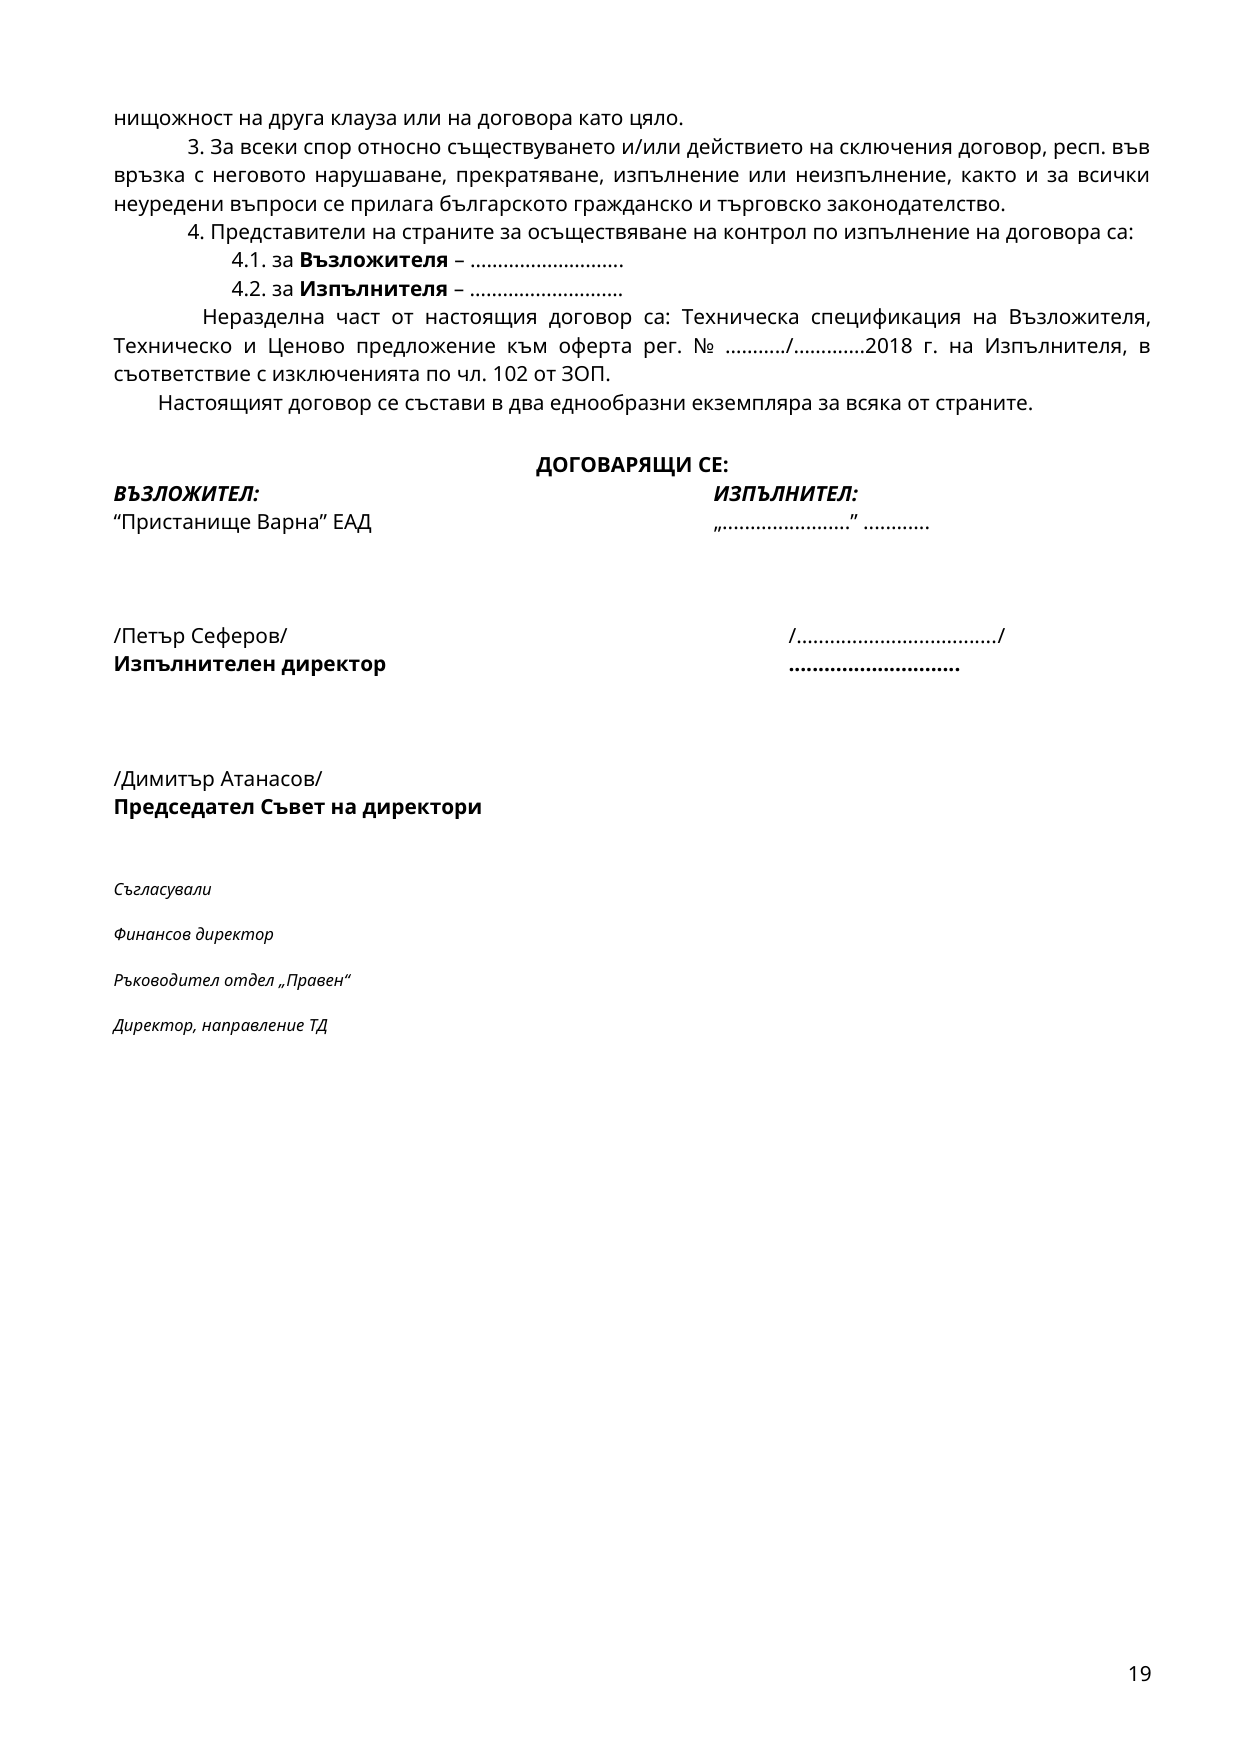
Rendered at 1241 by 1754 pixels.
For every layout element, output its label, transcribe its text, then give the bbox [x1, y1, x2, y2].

title Директор, направление ТД [113, 1014, 1151, 1036]
title Финансов директор [113, 923, 1151, 946]
subtitle /Петър Сеферов/ /..................................../ [113, 621, 1151, 649]
title Съгласували [113, 877, 1151, 900]
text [113, 103, 1151, 132]
text 3. За всеки спор относно съществуването и/или действието на сключения договор, респ. във връзка с неговото нарушаване, прекратяване, изпълнение или неизпълнение, както и за всички неуредени въпроси се прилага българското гражданско и търговско законодателство. [113, 132, 1151, 217]
text Настоящият договор се състави в два еднообразни екземпляра за всяка от страните. [113, 388, 1151, 416]
subtitle /Димитър Атанасов/ [113, 764, 1151, 792]
text 4. Представители на страните за осъществяване на контрол по изпълнение на договора са: [113, 217, 1151, 246]
subtitle Председател Съвет на директори [113, 792, 1151, 821]
text ДОГОВАРЯЩИ СЕ: [113, 450, 1151, 479]
subtitle “Пристанище Варна” ЕАД „.......................” ............ [113, 507, 1171, 536]
text 4.2. за Изпълнителя – …………………….… [113, 274, 1151, 302]
title Ръководител отдел „Правен“ [113, 968, 1151, 991]
text 4.1. за Възложителя – ………………………. [113, 246, 1151, 274]
subtitle Изпълнителен директор ............................. [113, 649, 1151, 678]
text ВЪЗЛОЖИТЕЛ: ИЗПЪЛНИТЕЛ: [113, 479, 1151, 507]
text Неразделна част от настоящия договор са: Техническа спецификация на Възложителя, Техническо и Ценово предложение към оферта рег. № ………../………….2018 г. на Изпълнителя, в съответствие с изключенията по чл. 102 от ЗОП. [113, 302, 1152, 388]
